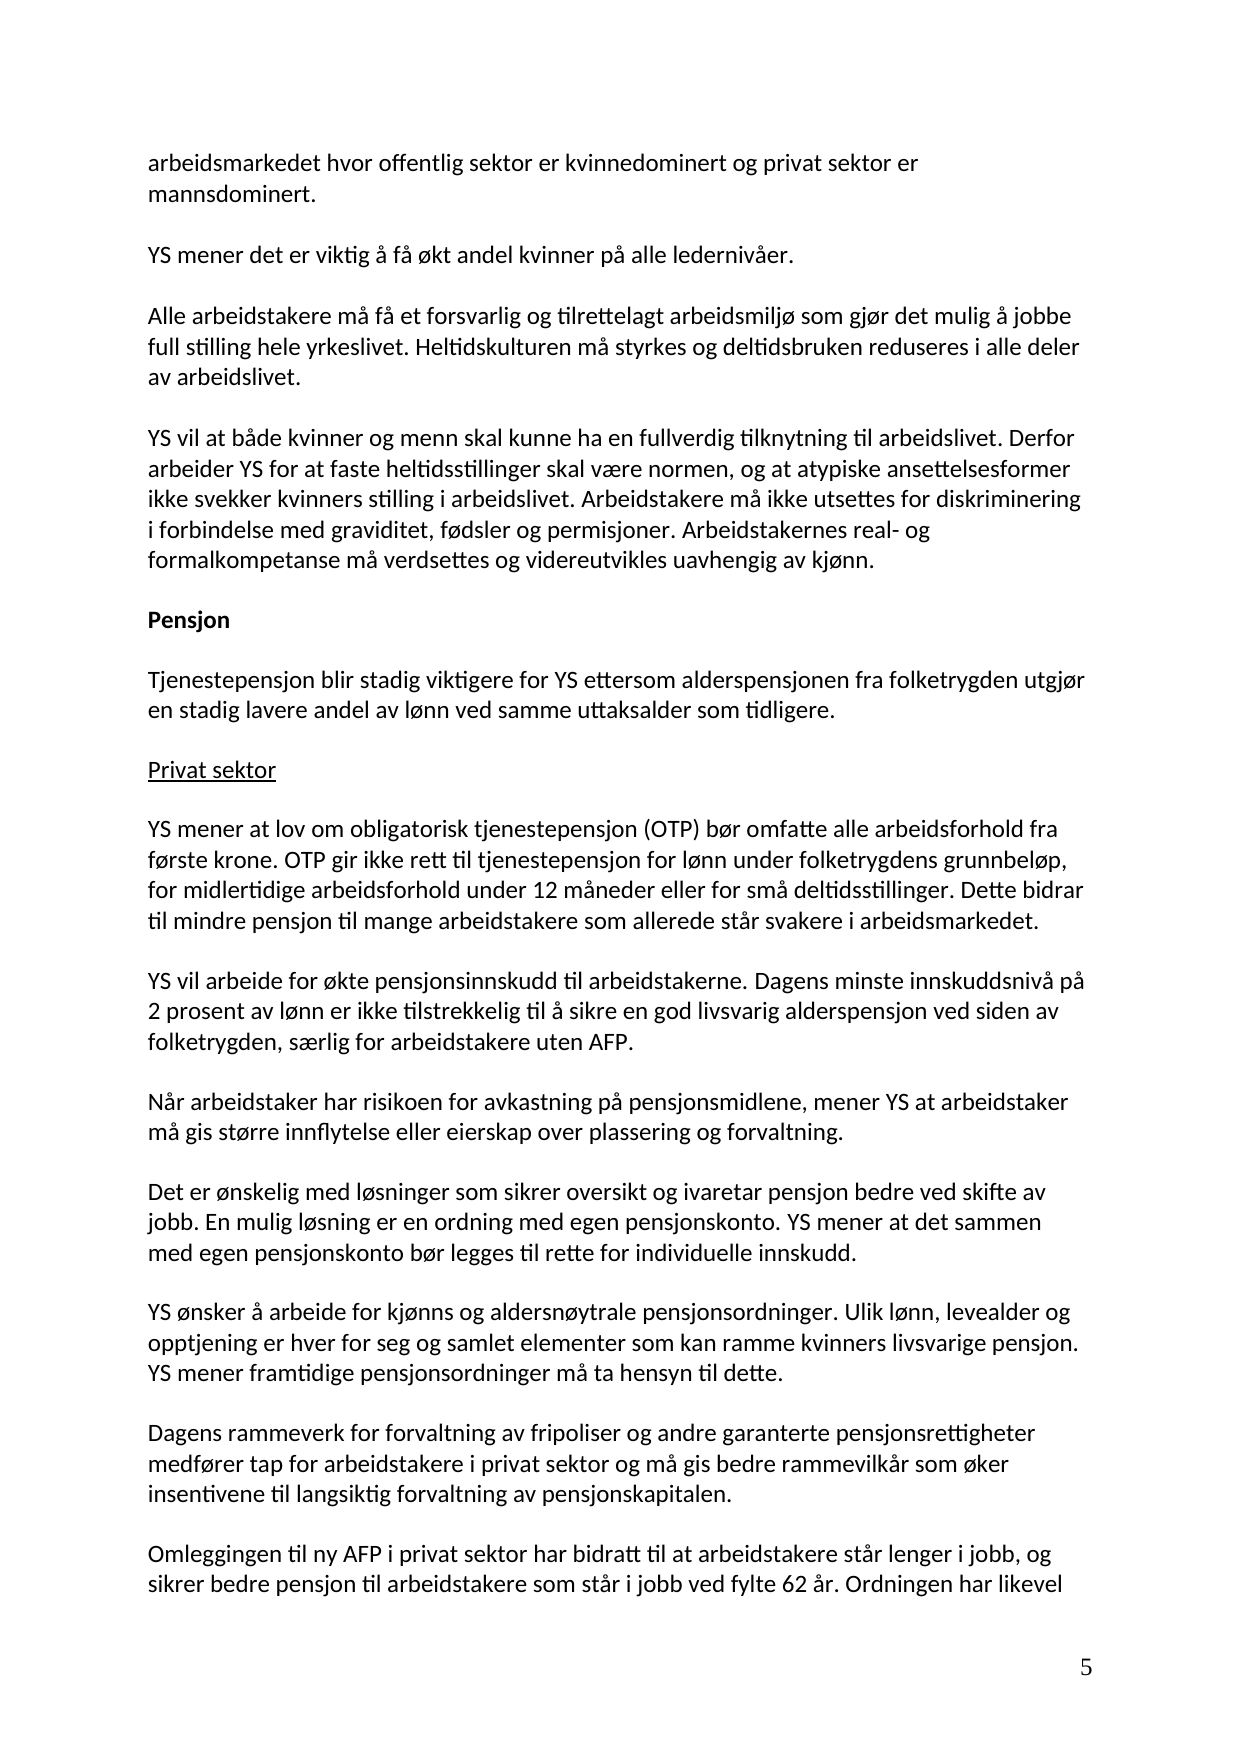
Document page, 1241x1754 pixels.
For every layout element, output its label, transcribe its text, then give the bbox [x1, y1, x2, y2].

text Det er ønskelig med løsninger som sikrer oversikt og ivaretar pensjon bedre ved skifte av jobb. En mulig løsning er en ordning med egen pensjonskonto. YS mener at det sammen med egen pensjonskonto bør legges til rette for individuelle innskudd. [148, 1176, 1093, 1267]
text YS mener det er viktig å få økt andel kvinner på alle ledernivåer. [148, 239, 1093, 270]
text Dagens rammeverk for forvaltning av fripoliser og andre garanterte pensjonsrettigheter medfører tap for arbeidstakere i privat sektor og må gis bedre rammevilkår som øker insentivene til langsiktig forvaltning av pensjonskapitalen. [148, 1417, 1093, 1509]
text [148, 1538, 1093, 1599]
text YS vil arbeide for økte pensjonsinnskudd til arbeidstakerne. Dagens minste innskuddsnivå på 2 prosent av lønn er ikke tilstrekkelig til å sikre en god livsvarig alderspensjon ved siden av folketrygden, særlig for arbeidstakere uten AFP. [148, 965, 1093, 1056]
text Alle arbeidstakere må få et forsvarlig og tilrettelagt arbeidsmiljø som gjør det mulig å jobbe full stilling hele yrkeslivet. Heltidskulturen må styrkes og deltidsbruken reduseres i alle deler av arbeidslivet. [148, 300, 1093, 392]
text YS ønsker å arbeide for kjønns og aldersnøytrale pensjonsordninger. Ulik lønn, levealder og opptjening er hver for seg og samlet elementer som kan ramme kvinners livsvarige pensjon. YS mener framtidige pensjonsordninger må ta hensyn til dette. [148, 1297, 1093, 1388]
text Privat sektor [148, 754, 1093, 784]
text YS vil at både kvinner og menn skal kunne ha en fullverdig tilknytning til arbeidslivet. Derfor arbeider YS for at faste heltidsstillinger skal være normen, og at atypiske ansettelsesformer ikke svekker kvinners stilling i arbeidslivet. Arbeidstakere må ikke utsettes for diskriminering i forbindelse med graviditet, fødsler og permisjoner. Arbeidstakernes real- og formalkompetanse må verdsettes og videreutvikles uavhengig av kjønn. [148, 422, 1093, 575]
text Pensjon [148, 604, 1093, 634]
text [148, 148, 1093, 209]
text YS mener at lov om obligatorisk tjenestepensjon (OTP) bør omfatte alle arbeidsforhold fra første krone. OTP gir ikke rett til tjenestepensjon for lønn under folketrygdens grunnbeløp, for midlertidige arbeidsforhold under 12 måneder eller for små deltidsstillinger. Dette bidrar til mindre pensjon til mange arbeidstakere som allerede står svakere i arbeidsmarkedet. [148, 814, 1093, 936]
text Tjenestepensjon blir stadig viktigere for YS ettersom alderspensjonen fra folketrygden utgjør en stadig lavere andel av lønn ved samme uttaksalder som tidligere. [148, 664, 1093, 725]
text Når arbeidstaker har risikoen for avkastning på pensjonsmidlene, mener YS at arbeidstaker må gis større innflytelse eller eierskap over plassering og forvaltning. [148, 1086, 1093, 1147]
